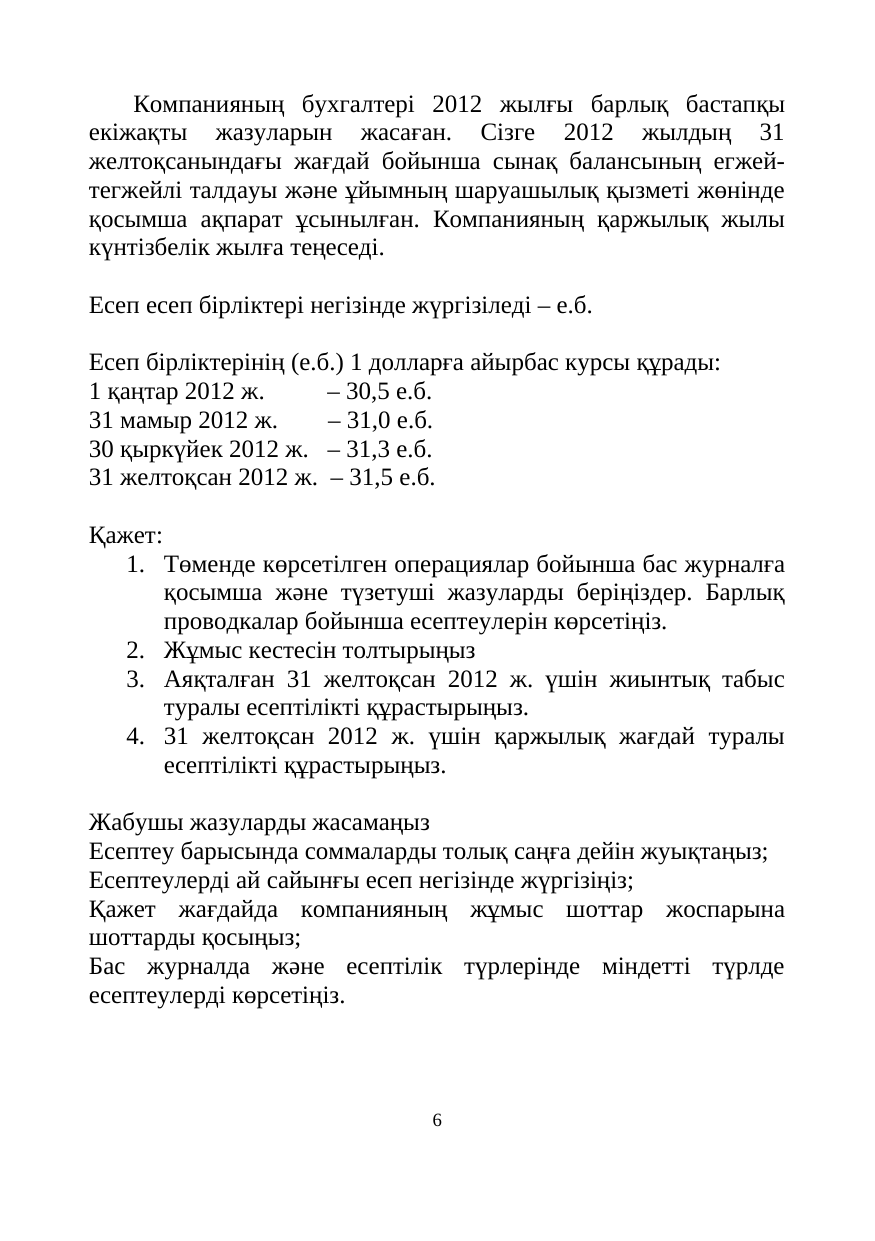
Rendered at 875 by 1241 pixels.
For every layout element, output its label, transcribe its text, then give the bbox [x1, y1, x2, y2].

text Есеп бірліктерінің (е.б.) 1 долларға айырбас курсы құрады: [89, 347, 785, 376]
list Жұмыс кестесін толтырыңыз [126, 635, 785, 664]
text Компанияның бухгалтері 2012 жылғы барлық бастапқы екіжақты жазуларын жасаған. Сізге 2012 жылдың 31 желтоқсанындағы жағдай бойынша сынақ балансының егжей-тегжейлі талдауы және ұйымның шаруашылық қызметі жөнінде қосымша ақпарат ұсынылған. Компанияның қаржылық жылы күнтізбелік жылға теңеседі. [89, 89, 785, 261]
text Қажет: [89, 520, 785, 549]
list 31 желтоқсан 2012 ж. үшін қаржылық жағдай туралы есептілікті құрастырыңыз. [126, 721, 785, 779]
list Аяқталған 31 желтоқсан 2012 ж. үшін жиынтық табыс туралы есептілікті құрастырыңыз. [126, 664, 785, 721]
text 1 қаңтар 2012 ж. – 30,5 е.б. [89, 376, 785, 405]
text Есептеу барысында соммаларды толық саңға дейін жуықтаңыз; [89, 836, 785, 865]
list Төменде көрсетілген операциялар бойынша бас журналға қосымша және түзетуші жазуларды беріңіздер. Барлық проводкалар бойынша есептеулерін көрсетіңіз. [126, 549, 785, 635]
text Қажет жағдайда компанияның жұмыс шоттар жоспарына шоттарды қосыңыз; [89, 894, 785, 951]
text Есеп есеп бірліктері негізінде жүргізіледі – е.б. [89, 290, 785, 319]
text 31 мамыр 2012 ж. – 31,0 е.б. [89, 405, 785, 434]
text 30 қыркүйек 2012 ж. – 31,3 е.б. [89, 434, 785, 462]
text Бас журналда және есептілік түрлерінде міндетті түрлде есептеулерді көрсетіңіз. [89, 951, 785, 1009]
text 31 желтоқсан 2012 ж. – 31,5 е.б. [89, 462, 785, 491]
text Жабушы жазуларды жасамаңыз [89, 807, 785, 836]
text Есептеулерді ай сайынғы есеп негізінде жүргізіңіз; [89, 865, 785, 894]
